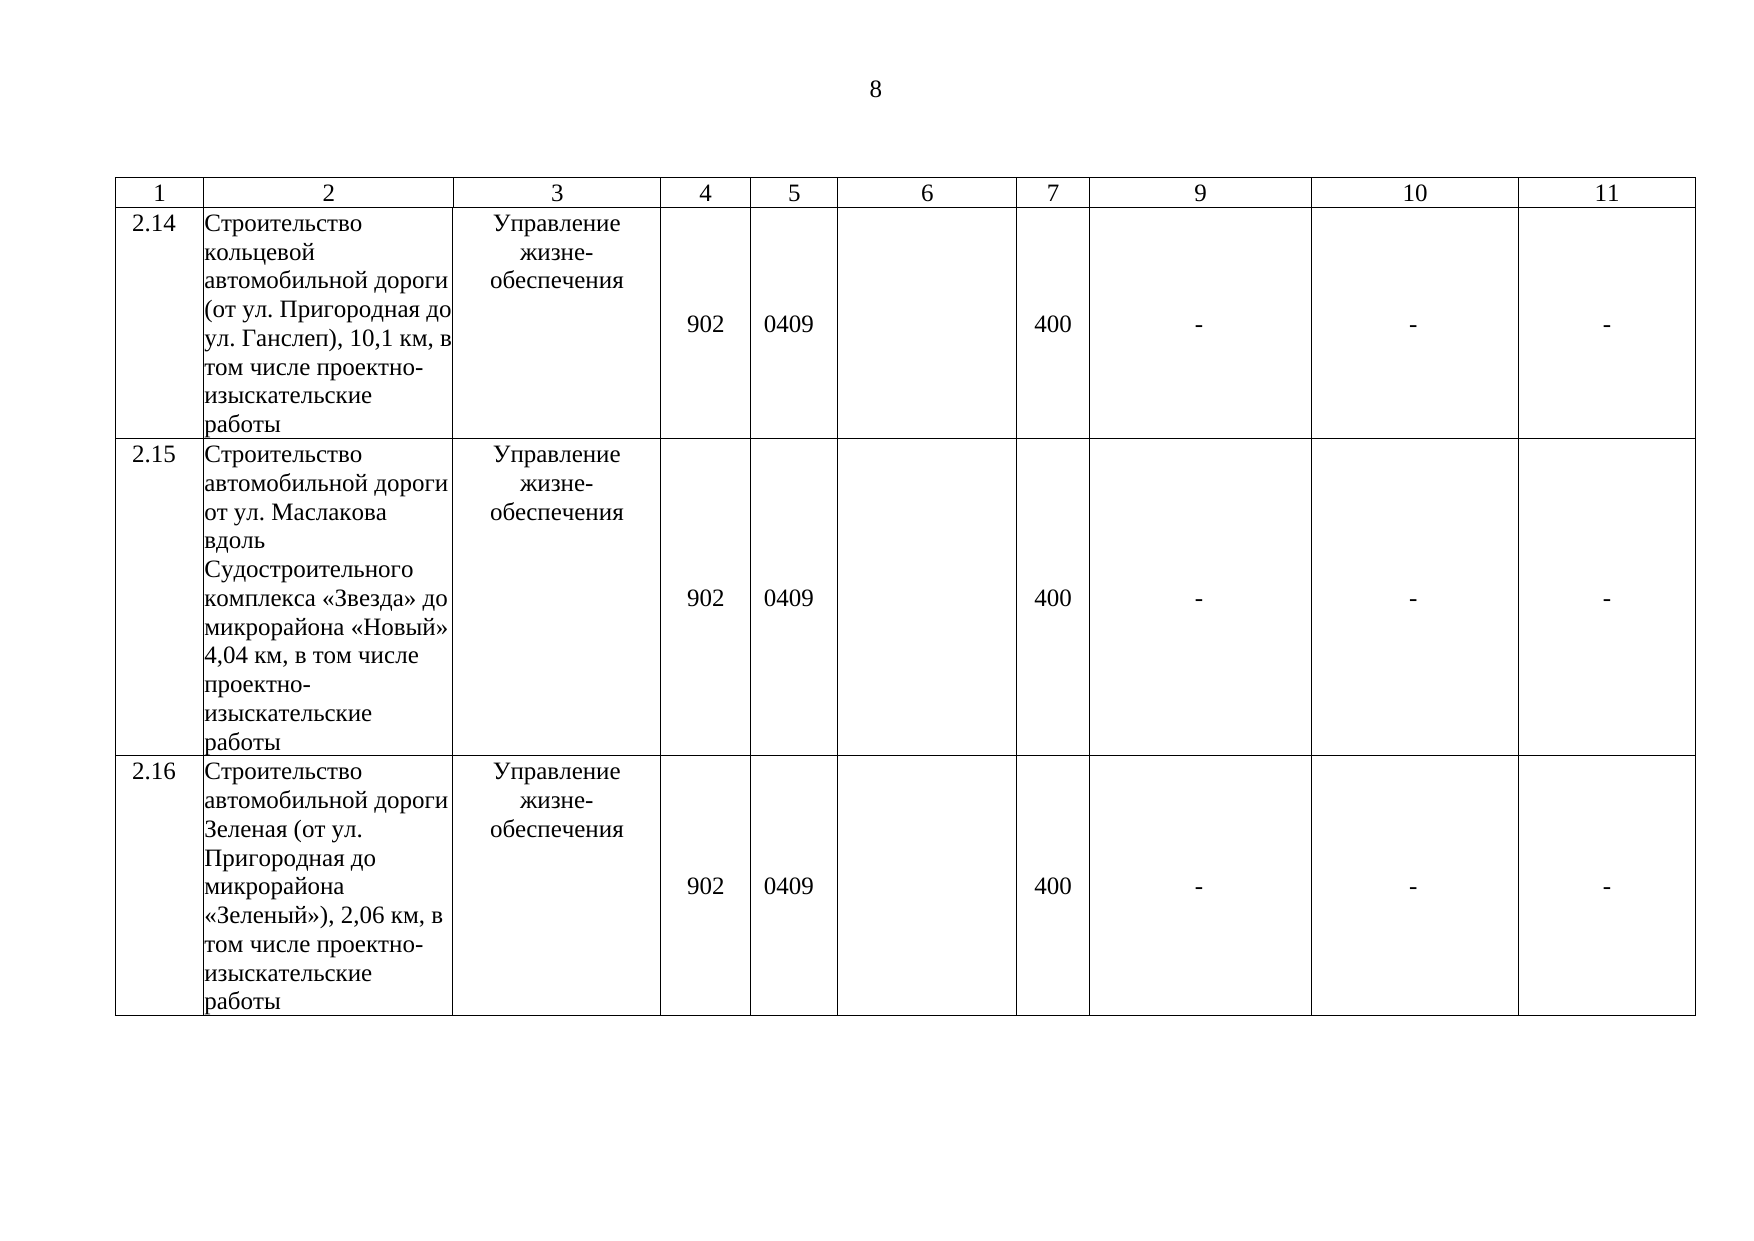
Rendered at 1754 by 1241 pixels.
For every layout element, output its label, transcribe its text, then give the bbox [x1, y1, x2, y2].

table_header 9 [1090, 178, 1311, 207]
table_cell - [1519, 208, 1695, 438]
table_header 2 [204, 178, 453, 207]
table_cell Строительство автомобильной дороги Зеленая (от ул. Пригородная до микрорайона «Зеленый»), 2,06 км, в том числе проектно-изыскательские работы [204, 756, 452, 1015]
table_cell [838, 756, 1016, 1015]
table_header 5 [751, 178, 837, 207]
table_cell 902 [661, 756, 750, 1015]
table_cell - [1519, 756, 1695, 1015]
table_header 4 [661, 178, 750, 207]
table_header 3 [454, 178, 660, 207]
table_cell [838, 208, 1016, 438]
table_cell - [1312, 756, 1518, 1015]
table_cell 0409 [751, 756, 837, 1015]
table_cell Строительство автомобильной дороги от ул. Маслакова вдоль Судостроительного комплекса «Звезда» до микрорайона «Новый» 4,04 км, в том числе проектно-изыскательские работы [204, 439, 452, 755]
table_cell - [1090, 208, 1311, 438]
table_cell 400 [1017, 208, 1089, 438]
table_cell 902 [661, 439, 750, 755]
table_header 1 [116, 178, 203, 207]
table_cell Управление жизне-обеспечения [453, 208, 660, 438]
table_cell 2.14 [116, 208, 203, 438]
table_cell 902 [661, 208, 750, 438]
table_cell - [1312, 208, 1518, 438]
table_cell Строительство кольцевой автомобильной дороги (от ул. Пригородная до ул. Ганслеп), 10,1 км, в том числе проектно-изыскательские работы [204, 208, 452, 438]
table_cell - [1090, 439, 1311, 755]
table_cell Управление жизне-обеспечения [453, 756, 660, 1015]
table_cell 0409 [751, 439, 837, 755]
table_cell - [1090, 756, 1311, 1015]
table_cell 2.16 [116, 756, 203, 1015]
table_cell [838, 439, 1016, 755]
table_cell - [1312, 439, 1518, 755]
table_header 10 [1312, 178, 1518, 207]
table_cell 2.15 [116, 439, 203, 755]
table_cell - [1519, 439, 1695, 755]
table_cell 400 [1017, 439, 1089, 755]
table_cell Управление жизне-обеспечения [453, 439, 660, 755]
table_header 7 [1017, 178, 1089, 207]
table_cell 400 [1017, 756, 1089, 1015]
table_cell 0409 [751, 208, 837, 438]
table_header 11 [1519, 178, 1695, 207]
table_header 6 [838, 178, 1016, 207]
